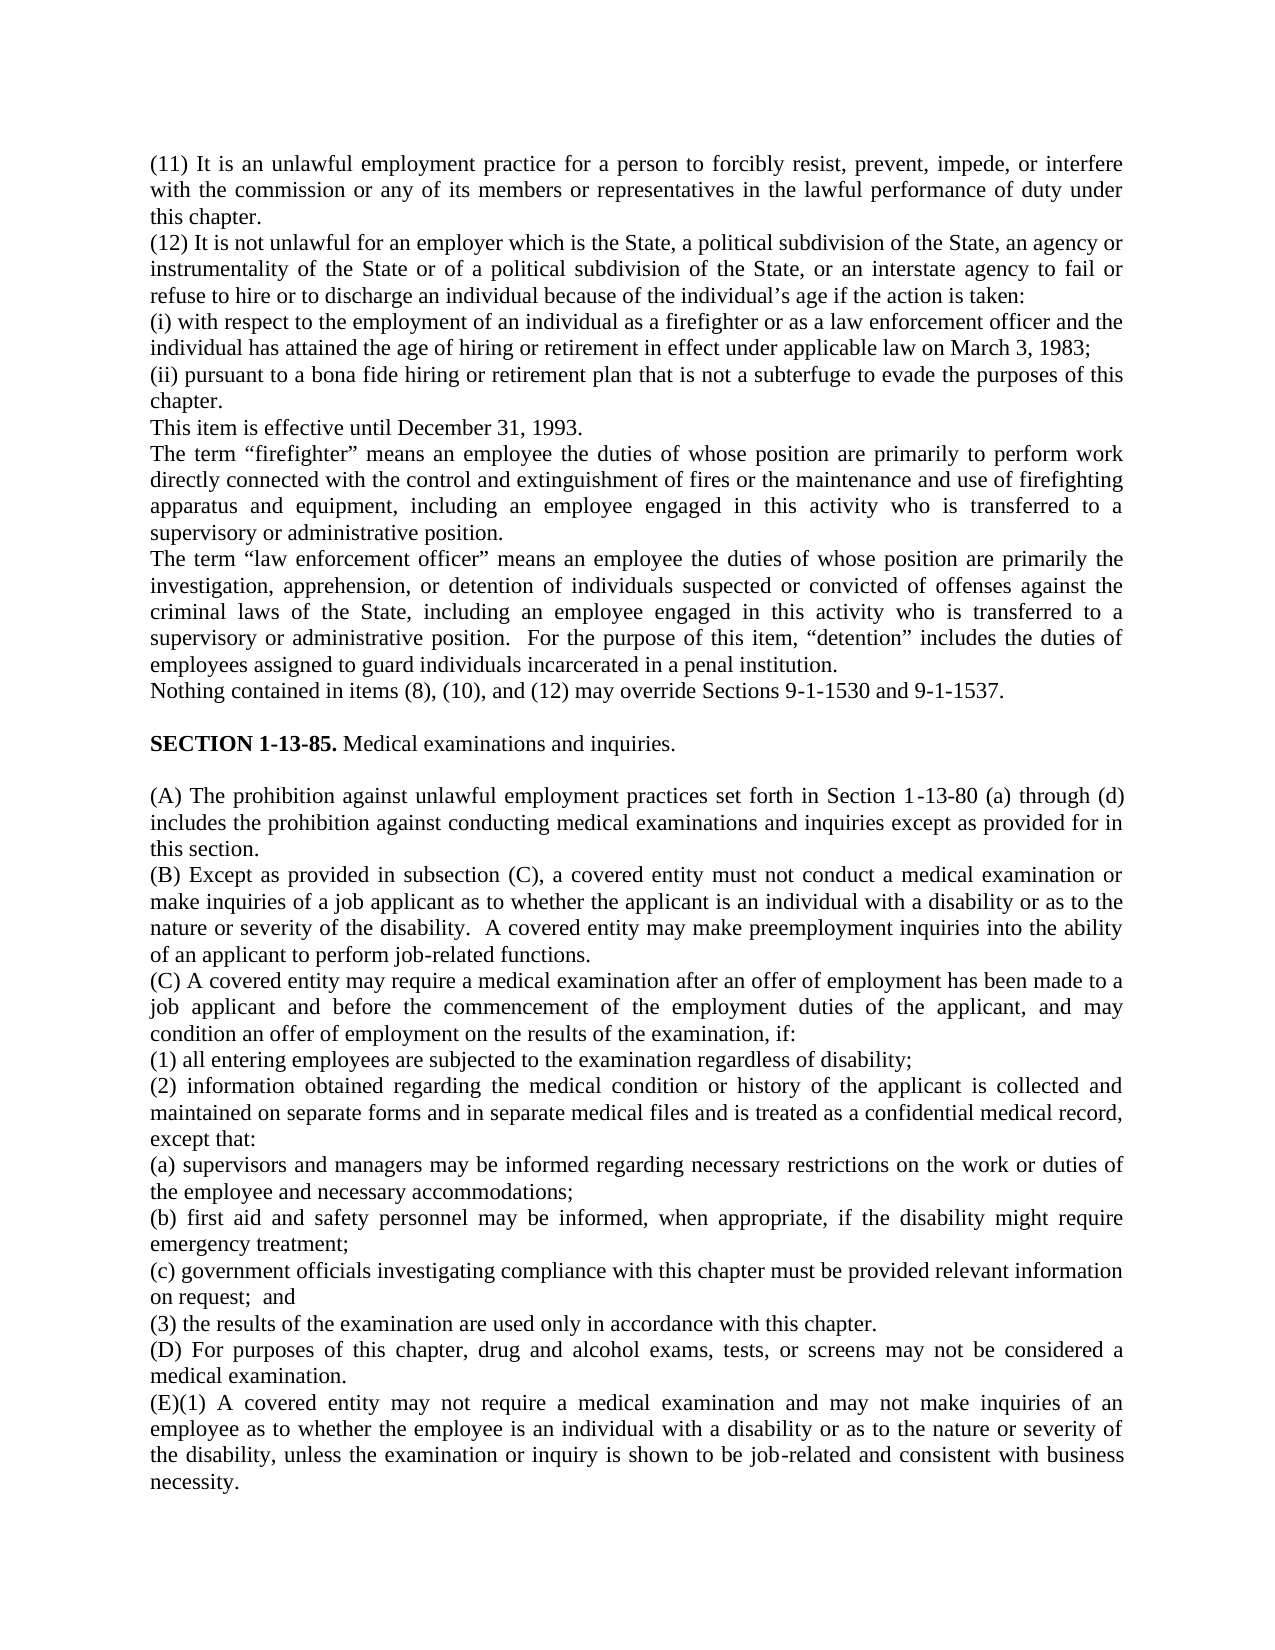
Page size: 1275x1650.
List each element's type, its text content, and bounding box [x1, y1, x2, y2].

text This item is effective until December 31, 1993. [150, 413, 1125, 440]
text (2) information obtained regarding the medical condition or history of the applicant is collected and maintained on separate forms and in separate medical files and is treated as a confidential medical record, except that: [150, 1072, 1125, 1151]
text (a) supervisors and managers may be informed regarding necessary restrictions on the work or duties of the employee and necessary accommodations; [150, 1151, 1125, 1204]
text SECTION 1-13-85. Medical examinations and inquiries. [150, 730, 1125, 756]
text (ii) pursuant to a bona fide hiring or retirement plan that is not a subterfuge to evade the purposes of this chapter. [150, 361, 1125, 413]
text (12) It is not unlawful for an employer which is the State, a political subdivision of the State, an agency or instrumentality of the State or of a political subdivision of the State, or an interstate agency to fail or refuse to hire or to discharge an individual because of the individual’s age if the action is taken: [150, 229, 1125, 308]
text The term “law enforcement officer” means an employee the duties of whose position are primarily the investigation, apprehension, or detention of individuals suspected or convicted of offenses against the criminal laws of the State, including an employee engaged in this activity who is transferred to a supervisory or administrative position. For the purpose of this item, “detention” includes the duties of employees assigned to guard individuals incarcerated in a penal institution. [150, 545, 1125, 677]
text (11) It is an unlawful employment practice for a person to forcibly resist, prevent, impede, or interfere with the commission or any of its members or representatives in the lawful performance of duty under this chapter. [150, 150, 1125, 229]
text (A) The prohibition against unlawful employment practices set forth in Section 1-13-80 (a) through (d) includes the prohibition against conducting medical examinations and inquiries except as provided for in this section. [150, 782, 1125, 862]
text (C) A covered entity may require a medical examination after an offer of employment has been made to a job applicant and before the commencement of the employment duties of the applicant, and may condition an offer of employment on the results of the examination, if: [150, 967, 1125, 1046]
text Nothing contained in items (8), (10), and (12) may override Sections 9-1-1530 and 9-1-1537. [150, 677, 1125, 703]
text (b) first aid and safety personnel may be informed, when appropriate, if the disability might require emergency treatment; [150, 1204, 1125, 1257]
text (D) For purposes of this chapter, drug and alcohol exams, tests, or screens may not be considered a medical examination. [150, 1336, 1125, 1389]
text (B) Except as provided in subsection (C), a covered entity must not conduct a medical examination or make inquiries of a job applicant as to whether the applicant is an individual with a disability or as to the nature or severity of the disability. A covered entity may make preemployment inquiries into the ability of an applicant to perform job-related functions. [150, 862, 1125, 967]
text (E)(1) A covered entity may not require a medical examination and may not make inquiries of an employee as to whether the employee is an individual with a disability or as to the nature or severity of the disability, unless the examination or inquiry is shown to be job-related and consistent with business necessity. [150, 1389, 1125, 1494]
text (c) government officials investigating compliance with this chapter must be provided relevant information on request; and [150, 1257, 1125, 1309]
text The term “firefighter” means an employee the duties of whose position are primarily to perform work directly connected with the control and extinguishment of fires or the maintenance and use of firefighting apparatus and equipment, including an employee engaged in this activity who is transferred to a supervisory or administrative position. [150, 440, 1125, 545]
text (1) all entering employees are subjected to the examination regardless of disability; [150, 1046, 1125, 1072]
text (i) with respect to the employment of an individual as a firefighter or as a law enforcement officer and the individual has attained the age of hiring or retirement in effect under applicable law on March 3, 1983; [150, 308, 1125, 361]
text (3) the results of the examination are used only in accordance with this chapter. [150, 1309, 1125, 1336]
